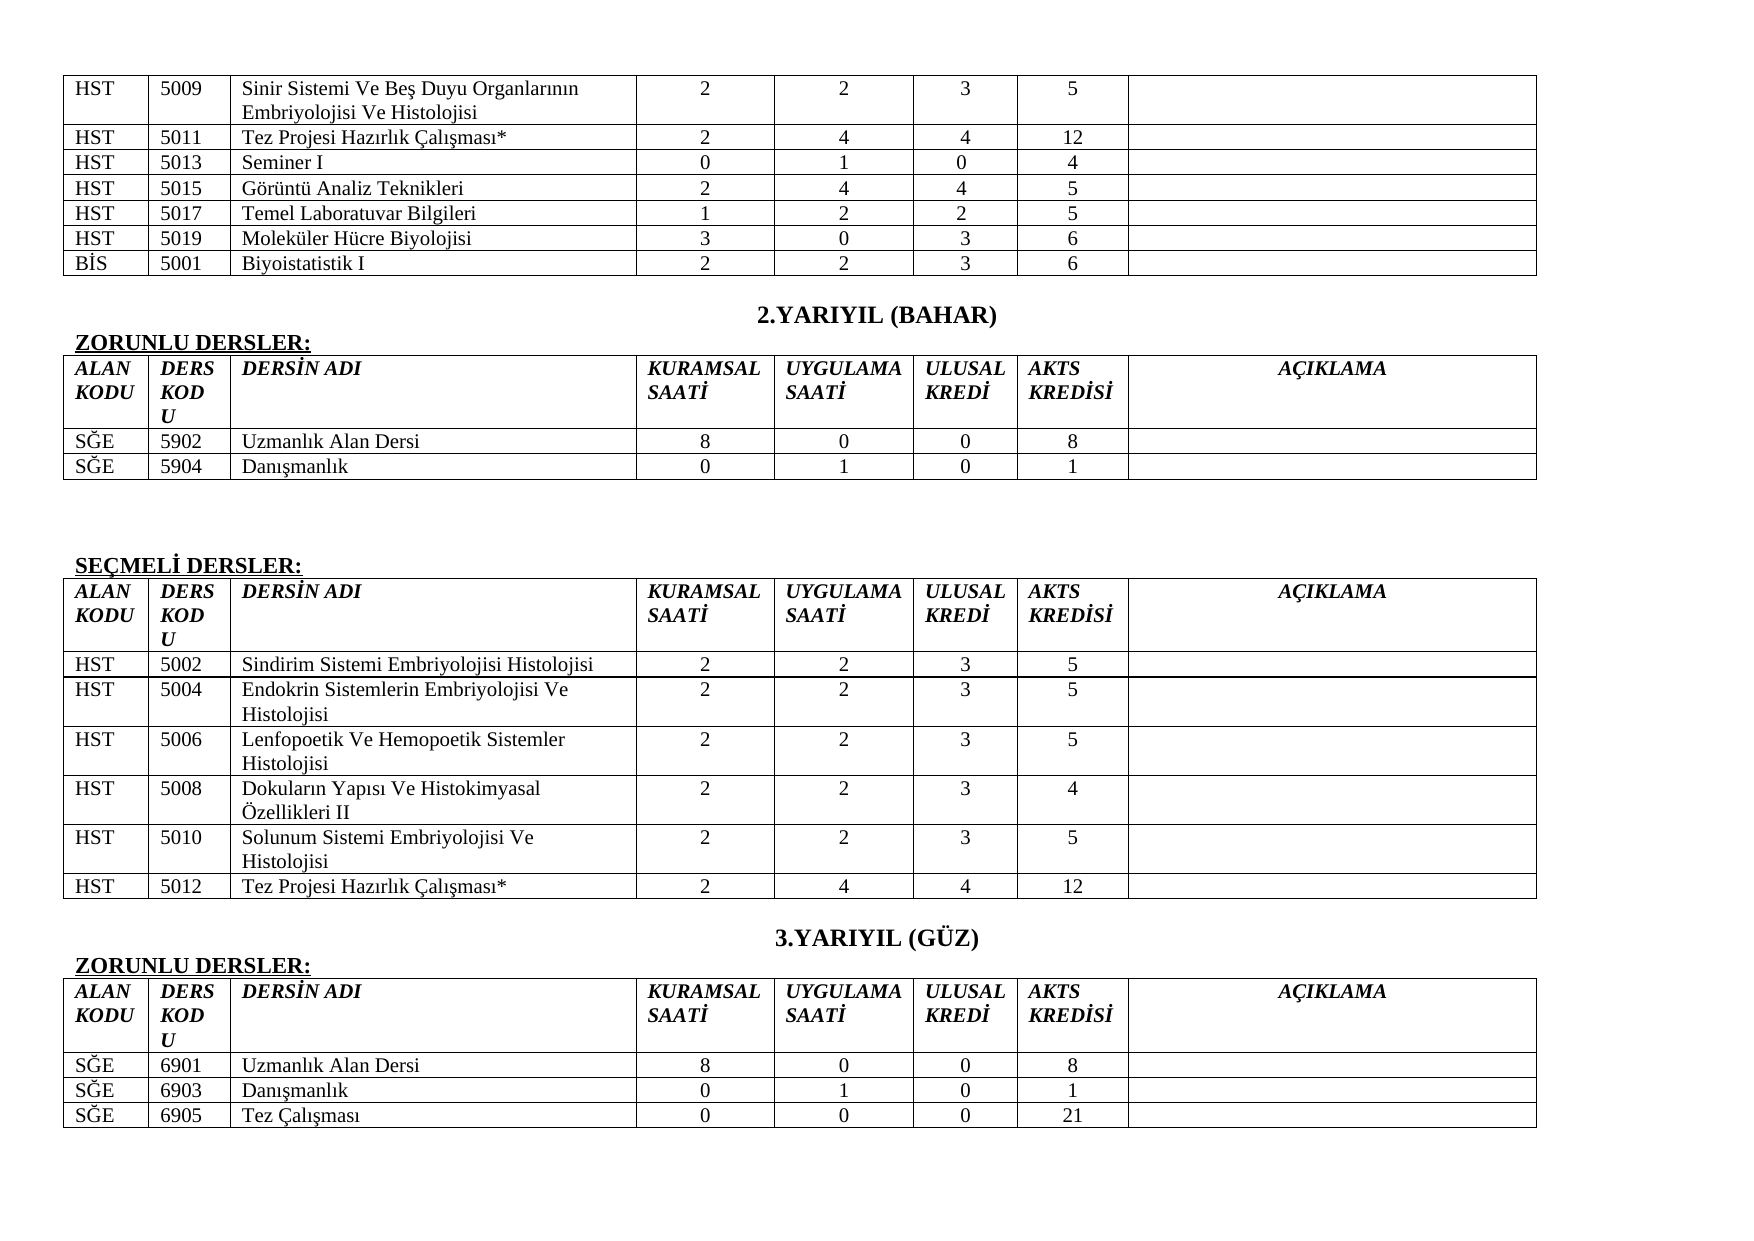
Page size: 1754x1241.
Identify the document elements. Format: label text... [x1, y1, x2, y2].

table_cell 5008 [149, 776, 230, 824]
table_header AKTS KREDİSİ [1018, 579, 1128, 651]
table_cell Solunum Sistemi Embriyolojisi Ve Histolojisi [231, 825, 636, 873]
table_cell 5015 [149, 175, 230, 199]
table_cell HST [64, 226, 148, 250]
table_cell 4 [914, 125, 1017, 149]
table_cell 5019 [149, 226, 230, 250]
table_cell 0 [914, 150, 1017, 174]
table_cell 0 [637, 1103, 774, 1127]
table_header AÇIKLAMA [1129, 356, 1536, 428]
table_cell 1 [775, 1078, 913, 1102]
table_header ALAN KODU [64, 979, 148, 1052]
table_header ALAN KODU [64, 579, 148, 651]
table_cell 5 [1018, 727, 1128, 775]
text 3.YARIYIL (GÜZ) [75, 923, 1679, 952]
table_cell 0 [914, 1103, 1017, 1127]
table_cell [1129, 678, 1536, 726]
table_cell HST [64, 874, 148, 898]
table_cell 2 [637, 825, 774, 873]
table_header UYGULAMA SAATİ [775, 579, 913, 651]
table_cell 0 [637, 150, 774, 174]
table_cell SĞE [64, 1103, 148, 1127]
table_cell [1129, 874, 1536, 898]
table_cell 5 [1018, 201, 1128, 224]
table_cell SĞE [64, 1053, 148, 1077]
table_header AÇIKLAMA [1129, 579, 1536, 651]
table_cell Uzmanlık Alan Dersi [231, 1053, 636, 1077]
table_header ULUSAL KREDİ [914, 356, 1017, 428]
table_header DERSİN ADI [231, 579, 636, 651]
table_cell 4 [1018, 776, 1128, 824]
table_cell 3 [637, 226, 774, 250]
table_header AKTS KREDİSİ [1018, 979, 1128, 1052]
table_cell Uzmanlık Alan Dersi [231, 429, 636, 453]
table_cell 5902 [149, 429, 230, 453]
table_header DERSİN ADI [231, 356, 636, 428]
table_cell 2 [775, 251, 913, 275]
table_cell [1129, 727, 1536, 775]
table_cell 4 [914, 175, 1017, 199]
table_cell 5017 [149, 201, 230, 224]
table_header DERS KODU [149, 579, 230, 651]
table_cell 3 [914, 678, 1017, 726]
table_cell 2 [637, 251, 774, 275]
table_cell 0 [914, 429, 1017, 453]
table_cell [1129, 201, 1536, 224]
table_cell 3 [914, 76, 1017, 124]
table_cell 12 [1018, 874, 1128, 898]
table_cell 5 [1018, 76, 1128, 124]
table_cell 0 [637, 454, 774, 478]
table_header ULUSAL KREDİ [914, 579, 1017, 651]
table_cell Temel Laboratuvar Bilgileri [231, 201, 636, 224]
table_cell 5009 [149, 76, 230, 124]
table_cell 4 [1018, 150, 1128, 174]
table_cell 1 [1018, 1078, 1128, 1102]
table_cell HST [64, 201, 148, 224]
table_cell 3 [914, 226, 1017, 250]
table_cell [1129, 226, 1536, 250]
table_cell [1129, 652, 1536, 676]
table_cell Moleküler Hücre Biyolojisi [231, 226, 636, 250]
table_cell [1129, 1103, 1536, 1127]
table_cell [1129, 1078, 1536, 1102]
table_cell 8 [637, 1053, 774, 1077]
table_cell BİS [64, 251, 148, 275]
text SEÇMELİ DERSLER: [75, 552, 1679, 578]
table_cell [1129, 125, 1536, 149]
table_cell Danışmanlık [231, 454, 636, 478]
table_cell [1129, 150, 1536, 174]
table_cell 1 [1018, 454, 1128, 478]
table_header DERS KODU [149, 979, 230, 1052]
table_cell 1 [775, 454, 913, 478]
table_cell 2 [775, 76, 913, 124]
table_cell Görüntü Analiz Teknikleri [231, 175, 636, 199]
table_cell 2 [775, 652, 913, 676]
table_cell 4 [914, 874, 1017, 898]
table_cell 2 [775, 201, 913, 224]
table_cell 2 [775, 825, 913, 873]
table_cell 5002 [149, 652, 230, 676]
table_cell 5013 [149, 150, 230, 174]
table_cell 5 [1018, 175, 1128, 199]
table_cell 6901 [149, 1053, 230, 1077]
text 2.YARIYIL (BAHAR) [75, 300, 1679, 329]
table_cell 2 [775, 678, 913, 726]
table_cell 6 [1018, 251, 1128, 275]
table_cell 5001 [149, 251, 230, 275]
table_cell HST [64, 825, 148, 873]
table_cell 3 [914, 727, 1017, 775]
table_cell 6 [1018, 226, 1128, 250]
table_cell 3 [914, 776, 1017, 824]
table_header DERSİN ADI [231, 979, 636, 1052]
table_cell SĞE [64, 454, 148, 478]
text ZORUNLU DERSLER: [75, 329, 1679, 355]
table_cell 0 [637, 1078, 774, 1102]
table_cell 5904 [149, 454, 230, 478]
table_header AKTS KREDİSİ [1018, 356, 1128, 428]
table_header KURAMSAL SAATİ [637, 356, 774, 428]
table_cell Sinir Sistemi Ve Beş Duyu Organlarının Embriyolojisi Ve Histolojisi [231, 76, 636, 124]
table_cell 1 [637, 201, 774, 224]
table_cell 21 [1018, 1103, 1128, 1127]
table_cell 2 [637, 776, 774, 824]
table_header KURAMSAL SAATİ [637, 579, 774, 651]
table_cell 2 [914, 201, 1017, 224]
table_cell SĞE [64, 429, 148, 453]
table_cell 4 [775, 125, 913, 149]
table_cell 8 [637, 429, 774, 453]
table_cell Seminer I [231, 150, 636, 174]
table_cell 4 [775, 874, 913, 898]
table_cell 12 [1018, 125, 1128, 149]
table_cell 5012 [149, 874, 230, 898]
table_cell 2 [637, 727, 774, 775]
table_cell 2 [637, 652, 774, 676]
table_cell 5 [1018, 678, 1128, 726]
table_cell 0 [775, 1053, 913, 1077]
table_cell 2 [637, 874, 774, 898]
table_cell Tez Projesi Hazırlık Çalışması* [231, 874, 636, 898]
table_cell 5006 [149, 727, 230, 775]
table_cell 5 [1018, 652, 1128, 676]
table_cell Dokuların Yapısı Ve Histokimyasal Özellikleri II [231, 776, 636, 824]
table_cell [1129, 175, 1536, 199]
table_header AÇIKLAMA [1129, 979, 1536, 1052]
table_cell 2 [637, 76, 774, 124]
table_header ALAN KODU [64, 356, 148, 428]
table_cell [1129, 825, 1536, 873]
table_header UYGULAMA SAATİ [775, 979, 913, 1052]
table_cell Sindirim Sistemi Embriyolojisi Histolojisi [231, 652, 636, 676]
table_cell 0 [775, 429, 913, 453]
table_cell HST [64, 652, 148, 676]
table_cell 2 [637, 125, 774, 149]
table_cell HST [64, 678, 148, 726]
table_cell 4 [775, 175, 913, 199]
table_cell SĞE [64, 1078, 148, 1102]
table_cell HST [64, 727, 148, 775]
table_cell 0 [775, 226, 913, 250]
table_cell Lenfopoetik Ve Hemopoetik Sistemler Histolojisi [231, 727, 636, 775]
table_cell Danışmanlık [231, 1078, 636, 1102]
table_header DERS KODU [149, 356, 230, 428]
table_cell Tez Projesi Hazırlık Çalışması* [231, 125, 636, 149]
table_cell 5011 [149, 125, 230, 149]
table_cell 6903 [149, 1078, 230, 1102]
table_cell 0 [775, 1103, 913, 1127]
table_cell HST [64, 150, 148, 174]
table_cell 3 [914, 251, 1017, 275]
table_cell 1 [775, 150, 913, 174]
table_cell 2 [637, 678, 774, 726]
table_cell 2 [775, 727, 913, 775]
table_cell Biyoistatistik I [231, 251, 636, 275]
table_cell 5010 [149, 825, 230, 873]
table_cell 0 [914, 1078, 1017, 1102]
table_cell 0 [914, 454, 1017, 478]
table_cell HST [64, 76, 148, 124]
table_cell [1129, 76, 1536, 124]
text ZORUNLU DERSLER: [75, 952, 1679, 978]
table_cell 3 [914, 825, 1017, 873]
table_cell HST [64, 125, 148, 149]
table_header KURAMSAL SAATİ [637, 979, 774, 1052]
table_cell [1129, 454, 1536, 478]
table_cell [1129, 1053, 1536, 1077]
table_cell Tez Çalışması [231, 1103, 636, 1127]
table_cell HST [64, 175, 148, 199]
table_cell 3 [914, 652, 1017, 676]
table_cell 2 [637, 175, 774, 199]
table_cell 6905 [149, 1103, 230, 1127]
table_cell 8 [1018, 1053, 1128, 1077]
table_header ULUSAL KREDİ [914, 979, 1017, 1052]
table_cell 5 [1018, 825, 1128, 873]
table_cell [1129, 429, 1536, 453]
table_cell 2 [775, 776, 913, 824]
table_cell HST [64, 776, 148, 824]
table_cell [1129, 251, 1536, 275]
table_cell [1129, 776, 1536, 824]
table_cell Endokrin Sistemlerin Embriyolojisi Ve Histolojisi [231, 678, 636, 726]
table_header UYGULAMA SAATİ [775, 356, 913, 428]
table_cell 0 [914, 1053, 1017, 1077]
table_cell 5004 [149, 678, 230, 726]
table_cell 8 [1018, 429, 1128, 453]
